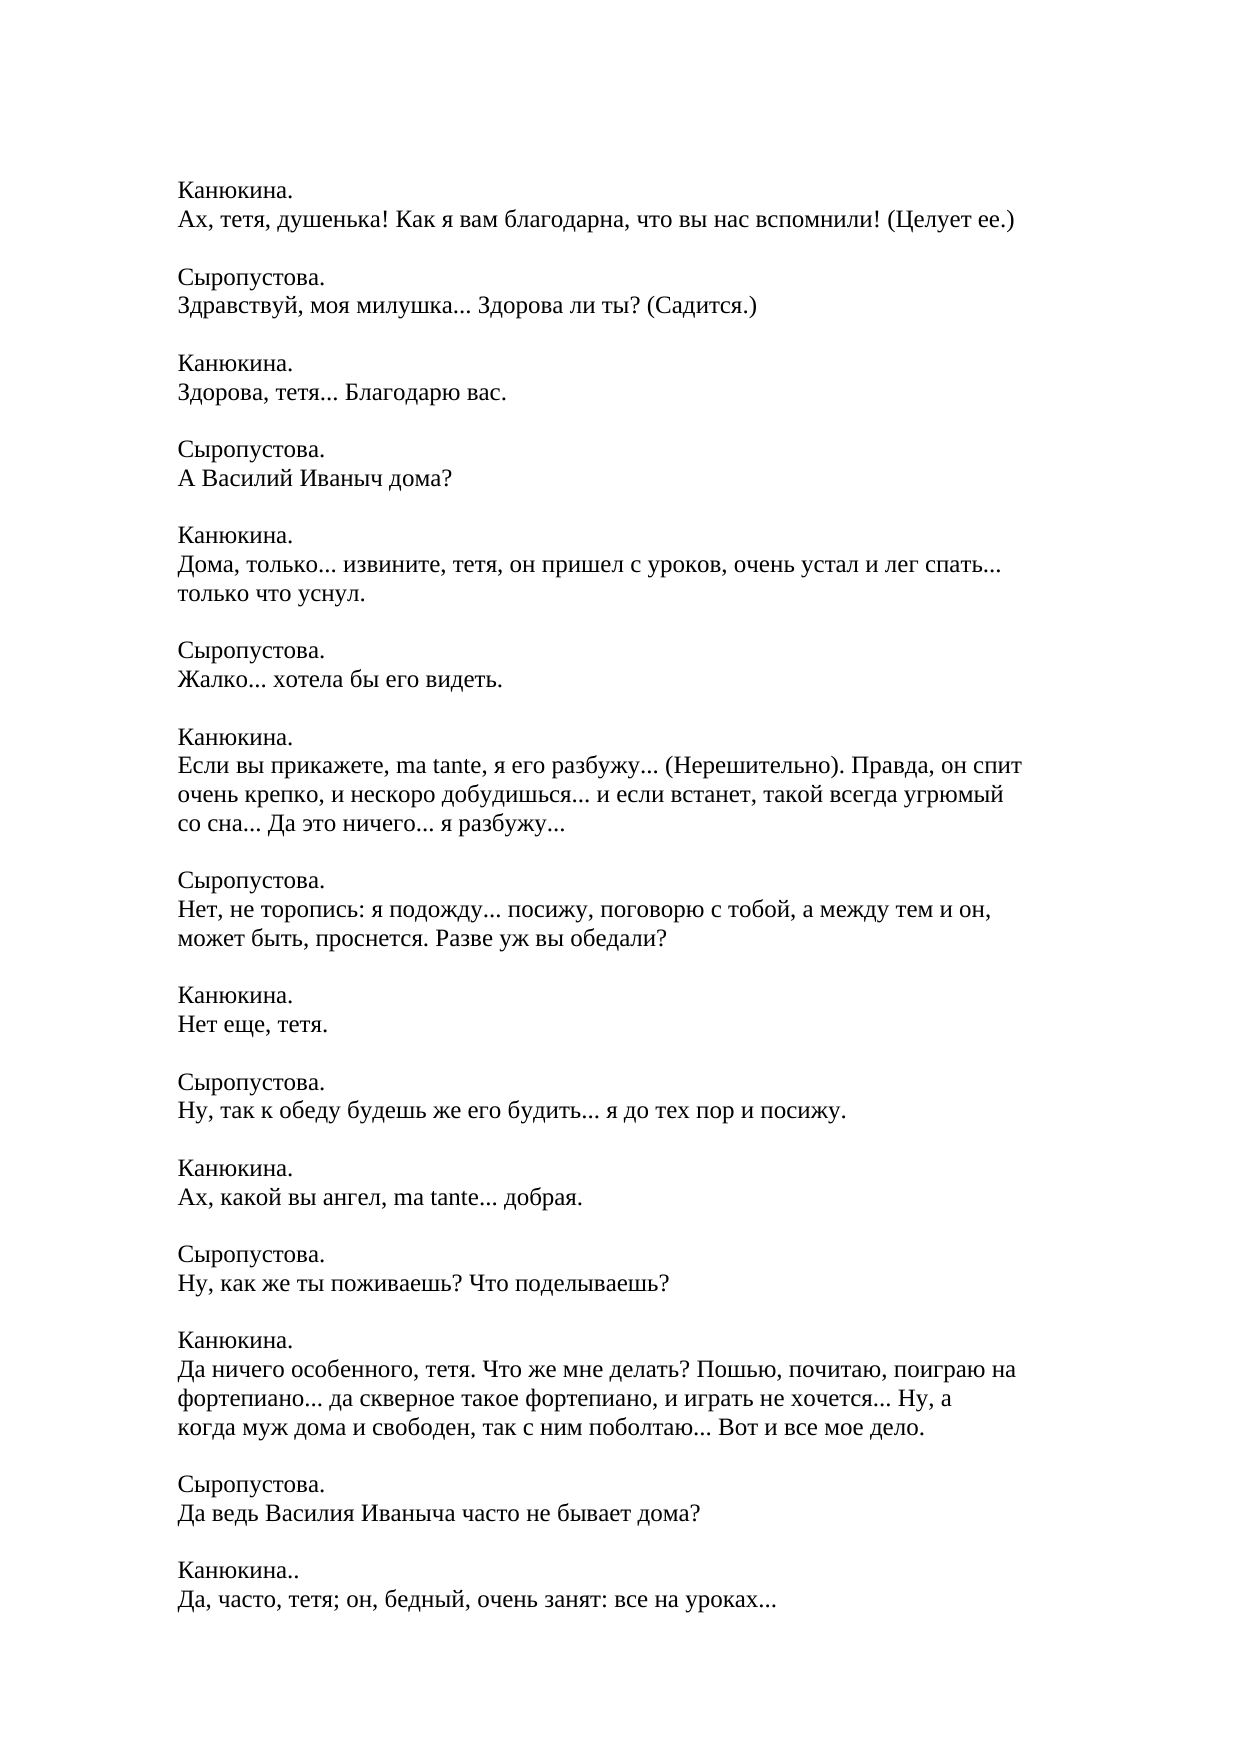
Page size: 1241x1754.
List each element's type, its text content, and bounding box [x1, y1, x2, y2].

text Канюкина. [177, 722, 1152, 751]
text Канюкина. [177, 176, 1152, 204]
text когда муж дома и свободен, так с ним поболтаю... Вот и все мое дело. [177, 1412, 1152, 1441]
text может быть, проснется. Разве уж вы обедали? [177, 923, 1152, 952]
text Канюкина. [177, 521, 1152, 549]
text Жалко... хотела бы его видеть. [177, 664, 1152, 693]
text Сыропустова. [177, 866, 1152, 894]
text Дома, только... извините, тетя, он пришел с уроков, очень устал и лег спать... [177, 549, 1152, 578]
text Да, часто, тетя; он, бедный, очень занят: все на уроках... [177, 1584, 1152, 1613]
text Ах, какой вы ангел, ma tante... добрая. [177, 1182, 1152, 1211]
text Нет, не торопись: я подожду... посижу, поговорю с тобой, а между тем и он, [177, 894, 1152, 923]
text А Василий Иваныч дома? [177, 463, 1152, 492]
text Ну, так к обеду будешь же его будить... я до тех пор и посижу. [177, 1096, 1152, 1124]
text Канюкина. [177, 1153, 1152, 1182]
text Нет еще, тетя. [177, 1009, 1152, 1038]
text Сыропустова. [177, 1469, 1152, 1498]
text Да ведь Василия Иваныча часто не бывает дома? [177, 1498, 1152, 1527]
text Сыропустова. [177, 636, 1152, 664]
text Ах, тетя, душенька! Как я вам благодарна, что вы нас вспомнили! (Целует ее.) [177, 204, 1152, 233]
text Канюкина. [177, 348, 1152, 377]
text Канюкина. [177, 981, 1152, 1009]
text Если вы прикажете, ma tante, я его разбужу... (Нерешительно). Правда, он спит [177, 751, 1152, 779]
text Ну, как же ты поживаешь? Что поделываешь? [177, 1268, 1152, 1297]
text Да ничего особенного, тетя. Что же мне делать? Пошью, почитаю, поиграю на [177, 1354, 1152, 1383]
text Сыропустова. [177, 262, 1152, 291]
text со сна... Да это ничего... я разбужу... [177, 808, 1152, 837]
text Здорова, тетя... Благодарю вас. [177, 377, 1152, 406]
text Здравствуй, моя милушка... Здорова ли ты? (Садится.) [177, 291, 1152, 319]
text только что уснул. [177, 578, 1152, 607]
text Сыропустова. [177, 1239, 1152, 1268]
text Канюкина. [177, 1326, 1152, 1354]
text Сыропустова. [177, 434, 1152, 463]
text фортепиано... да скверное такое фортепиано, и играть не хочется... Ну, а [177, 1383, 1152, 1412]
text Сыропустова. [177, 1067, 1152, 1096]
text очень крепко, и нескоро добудишься... и если встанет, такой всегда угрюмый [177, 779, 1152, 808]
text Канюкина.. [177, 1556, 1152, 1584]
